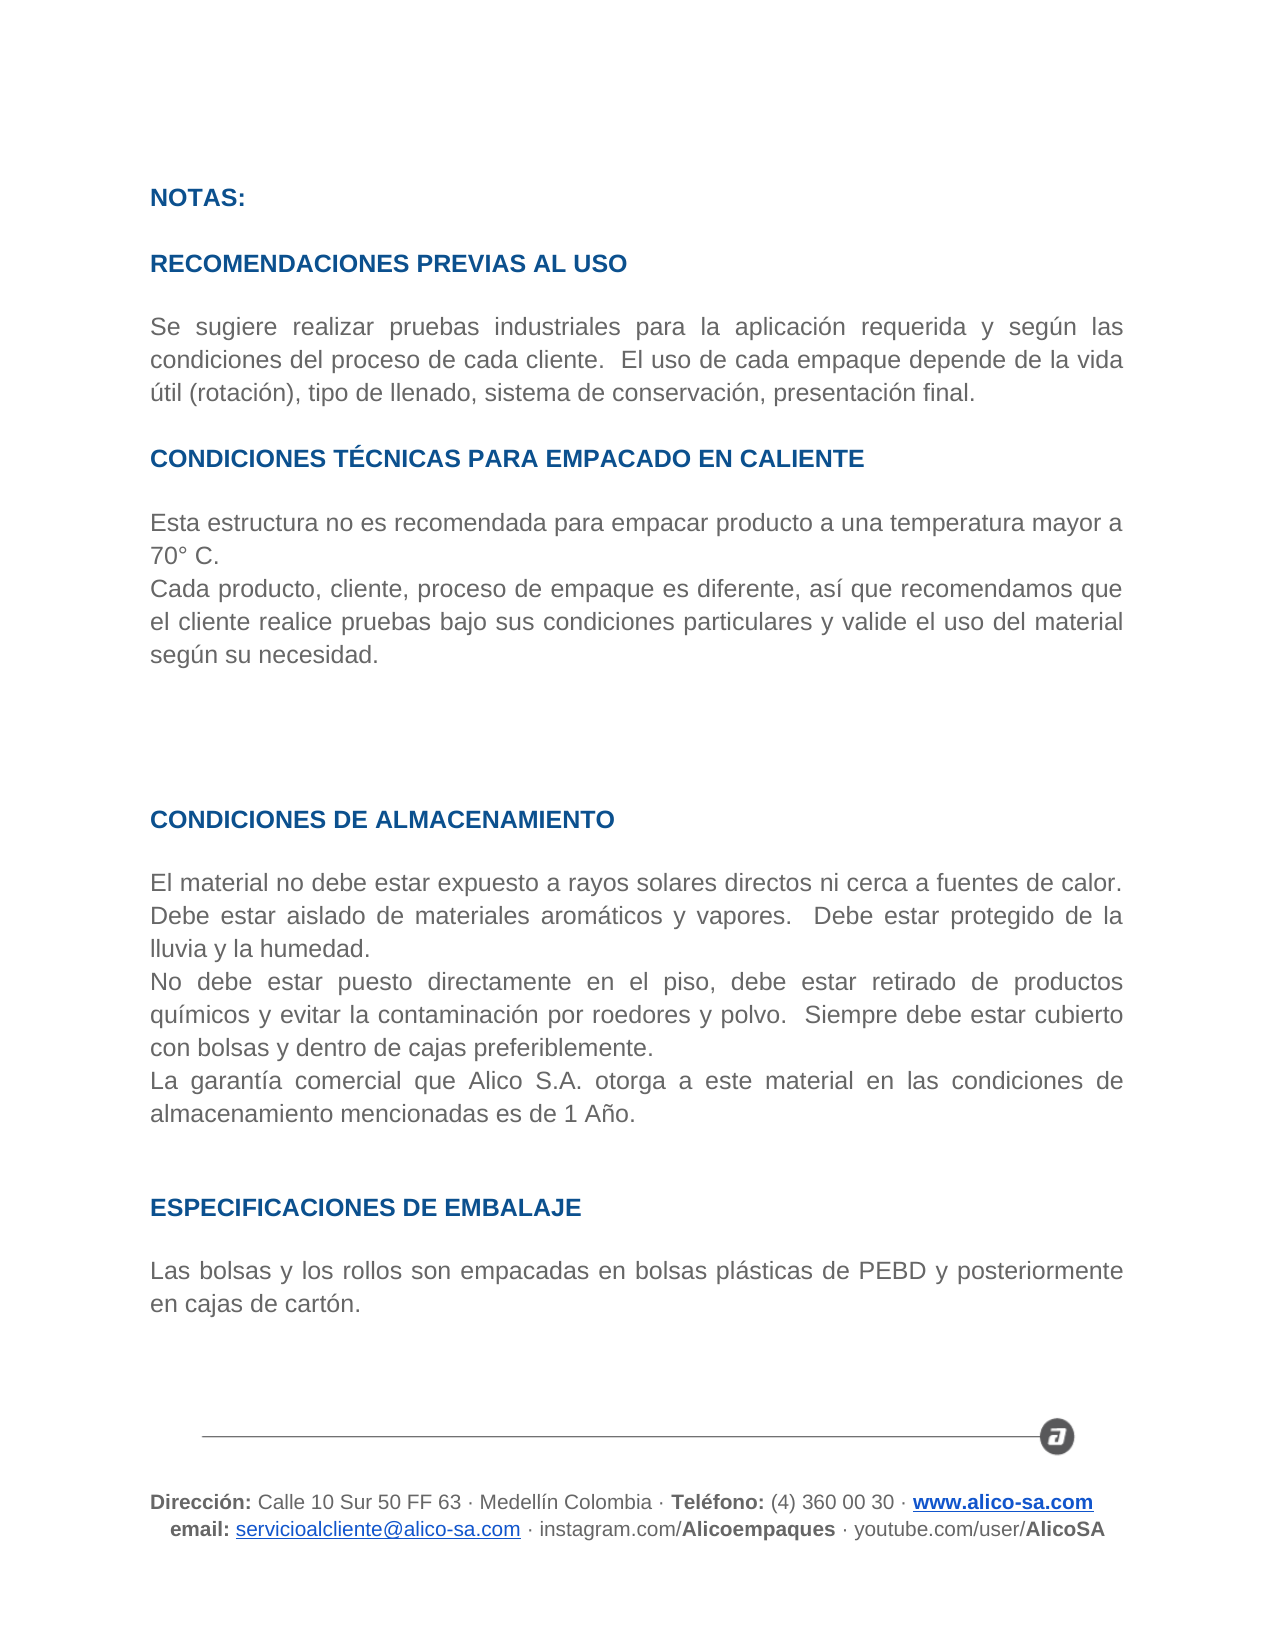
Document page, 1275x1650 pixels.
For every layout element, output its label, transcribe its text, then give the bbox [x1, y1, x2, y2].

text ESPECIFICACIONES DE EMBALAJE [150, 1193, 1125, 1221]
picture [0, 1409, 1275, 1469]
text Cada producto, cliente, proceso de empaque es diferente, así que recomendamos que el cliente realice pruebas bajo sus condiciones particulares y valide el uso del material según su necesidad. [150, 574, 1125, 668]
text Las bolsas y los rollos son empacadas en bolsas plásticas de PEBD y posteriormente en cajas de cartón. [150, 1256, 1125, 1318]
text No debe estar puesto directamente en el piso, debe estar retirado de productos químicos y evitar la contaminación por roedores y polvo. Siempre debe estar cubierto con bolsas y dentro de cajas preferiblemente. [150, 967, 1125, 1062]
text RECOMENDACIONES PREVIAS AL USO [150, 249, 1125, 278]
text CONDICIONES DE ALMACENAMIENTO [150, 805, 1125, 833]
text La garantía comercial que Alico S.A. otorga a este material en las condiciones de almacenamiento mencionadas es de 1 Año. [150, 1066, 1125, 1128]
text Se sugiere realizar pruebas industriales para la aplicación requerida y según las condiciones del proceso de cada cliente. El uso de cada empaque depende de la vida útil (rotación), tipo de llenado, sistema de conservación, presentación final. [150, 312, 1125, 407]
text CONDICIONES TÉCNICAS PARA EMPACADO EN CALIENTE [150, 444, 1125, 473]
text Esta estructura no es recomendada para empacar producto a una temperatura mayor a 70° C. [150, 508, 1125, 569]
text NOTAS: [150, 183, 1125, 212]
text El material no debe estar expuesto a rayos solares directos ni cerca a fuentes de calor. Debe estar aislado de materiales aromáticos y vapores. Debe estar protegido de la lluvia y la humedad. [150, 868, 1125, 963]
